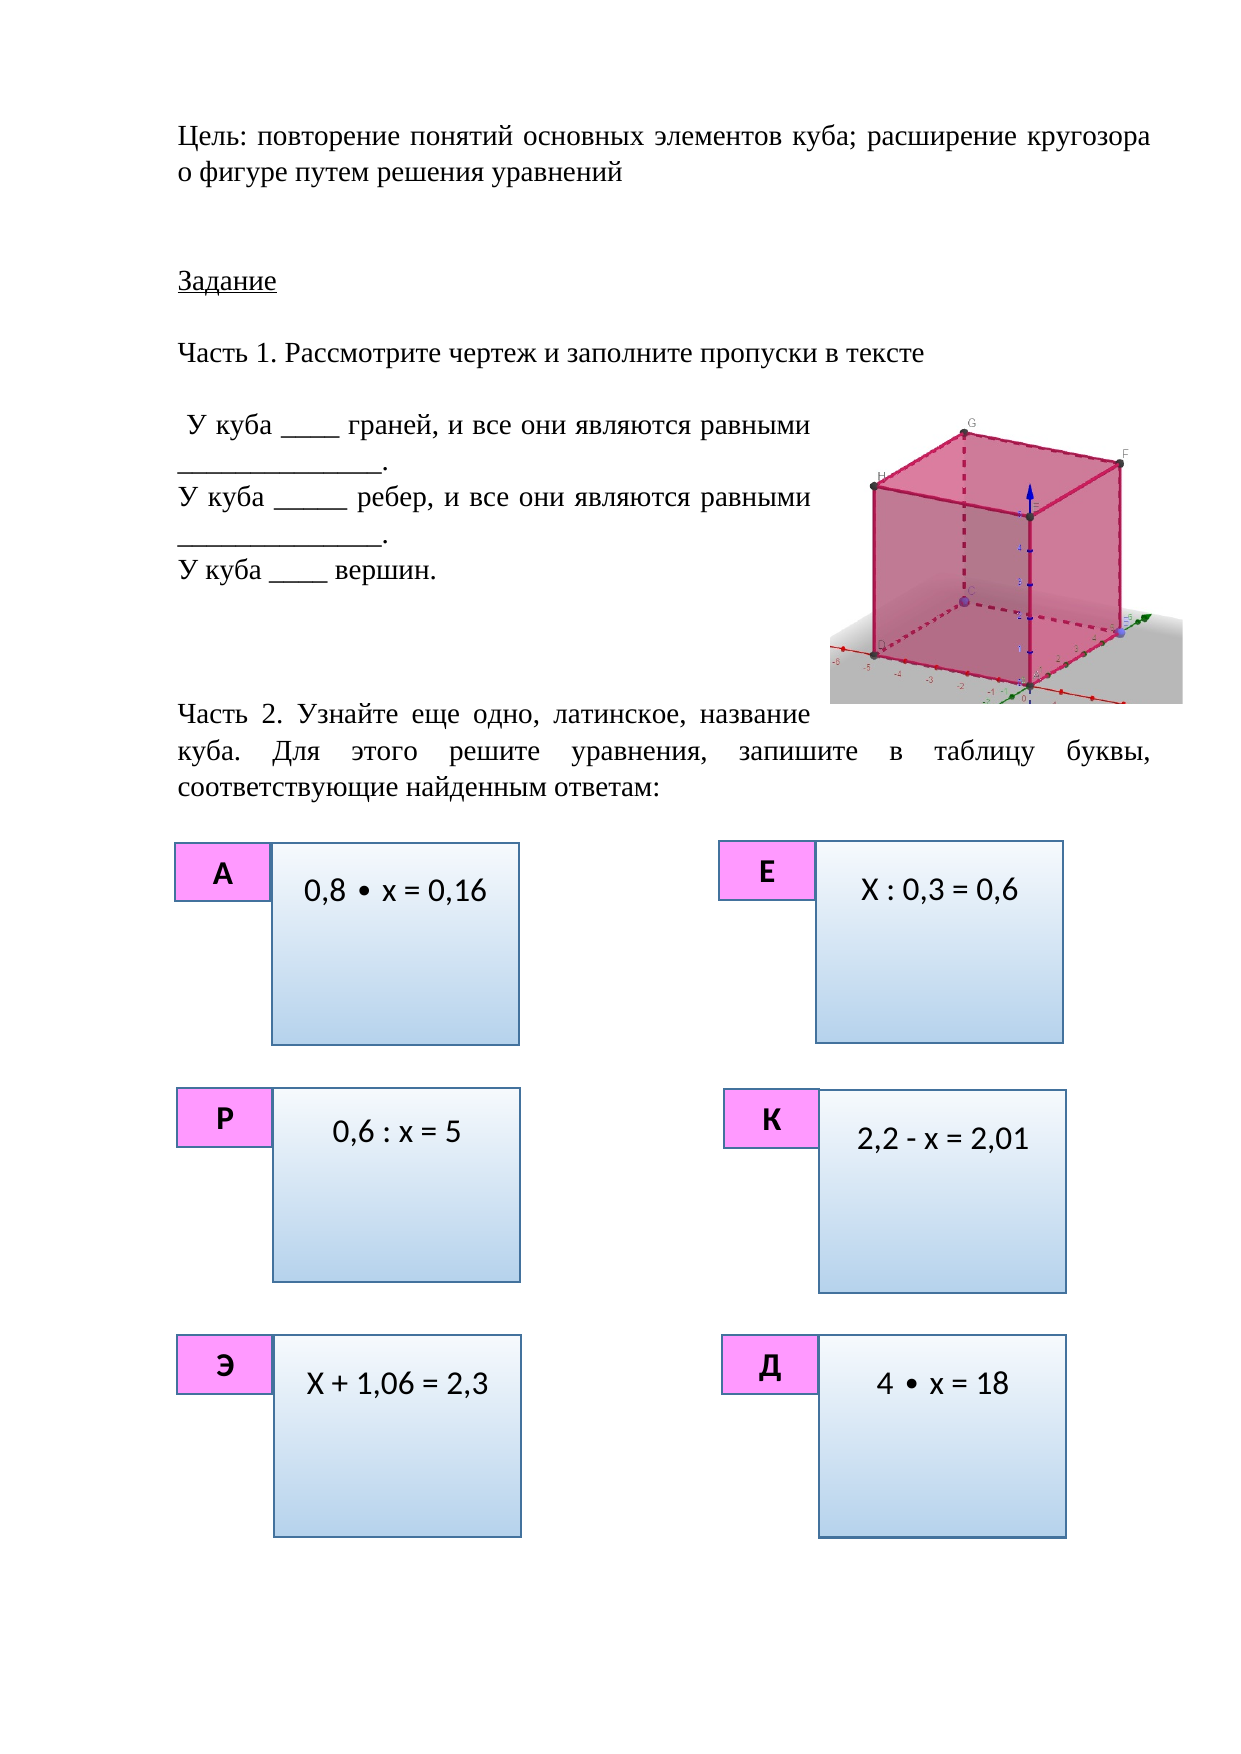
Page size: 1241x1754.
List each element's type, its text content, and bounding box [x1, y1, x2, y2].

text Цель: повторение понятий основных элементов куба; расширение кругозора о фигуре путем решения уравнений [177, 118, 1152, 188]
text Часть 2. Узнайте еще одно, латинское, название куба. Для этого решите уравнения, запишите в таблицу буквы, соответствующие найденным ответам: [177, 696, 1152, 802]
text У куба ____ вершин. [177, 552, 829, 585]
text Задание [177, 263, 1152, 296]
picture [829, 411, 1183, 703]
text Часть 1. Рассмотрите чертеж и заполните пропуски в тексте [177, 335, 1152, 368]
text У куба ____ граней, и все они являются равными ______________. [177, 407, 1152, 477]
text У куба _____ ребер, и все они являются равными ______________. [177, 479, 829, 549]
